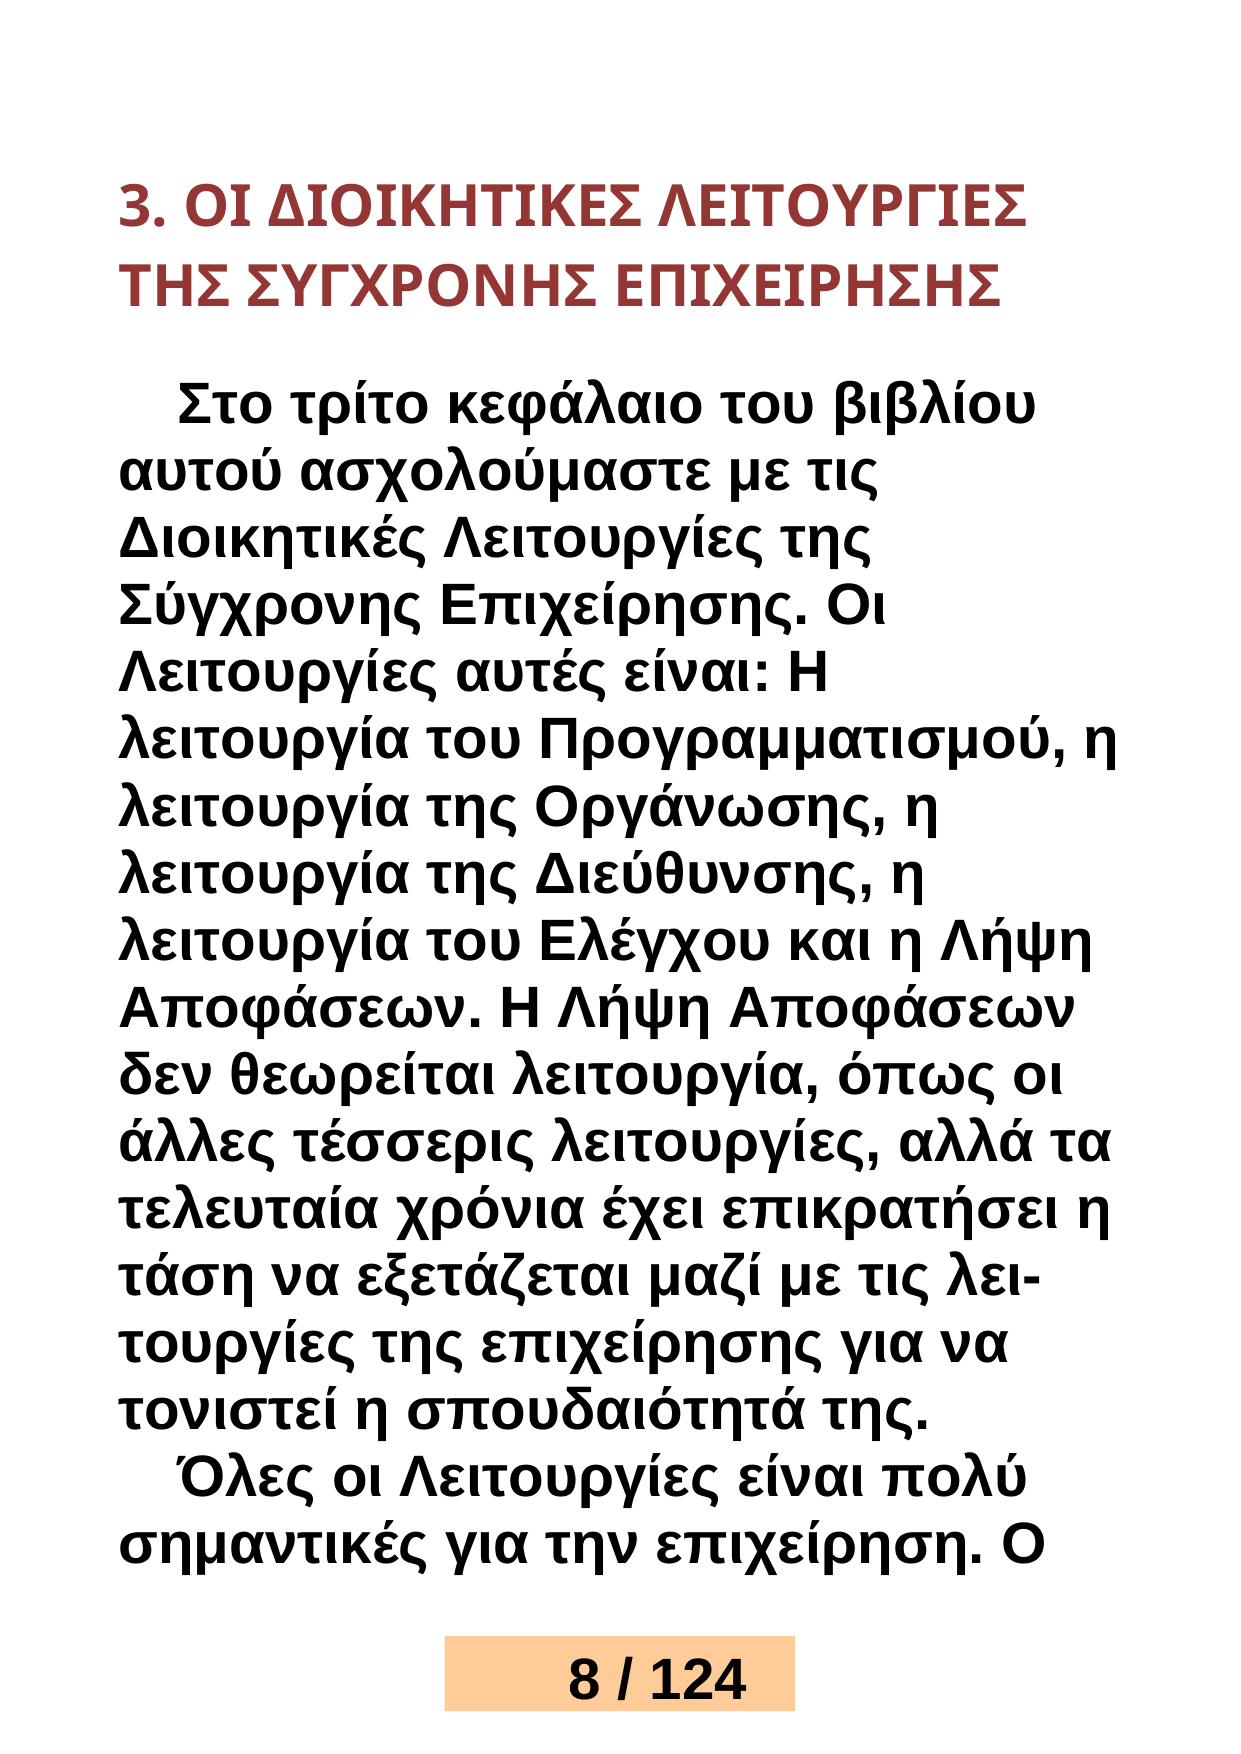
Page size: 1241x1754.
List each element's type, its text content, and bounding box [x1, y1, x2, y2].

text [118, 1442, 1122, 1576]
text 3. ΟΙ ΔΙΟΙΚΗΤΙΚΕΣ ΛΕΙΤΟΥΡΓΙΕΣ ΤΗΣ ΣΥΓΧΡΟΝΗΣ ΕΠΙΧΕΙΡΗΣΗΣ [118, 164, 1122, 323]
text Στο τρίτο κεφάλαιο του βιβλίου αυτού ασχολούμαστε με τις Διοικητικές Λειτουργίες της Σύγχρονης Επιχείρησης. Οι Λειτουργίες αυτές είναι: Η λειτουργία του Προγραμματισμού, η λειτουργία της Οργάνωσης, η λειτουργία της Διεύθυνσης, η λειτουργία του Ελέγχου και η Λήψη Αποφάσεων. Η Λήψη Αποφάσεων δεν θεωρείται λειτουργία, όπως οι άλλες τέσσερις λειτουργίες, αλλά τα τελευταία χρόνια έχει επικρατήσει η τάση να εξετάζεται μαζί με τις λει-τουργίες της επιχείρησης για να τονιστεί η σπουδαιότητά της. [118, 369, 1122, 1442]
